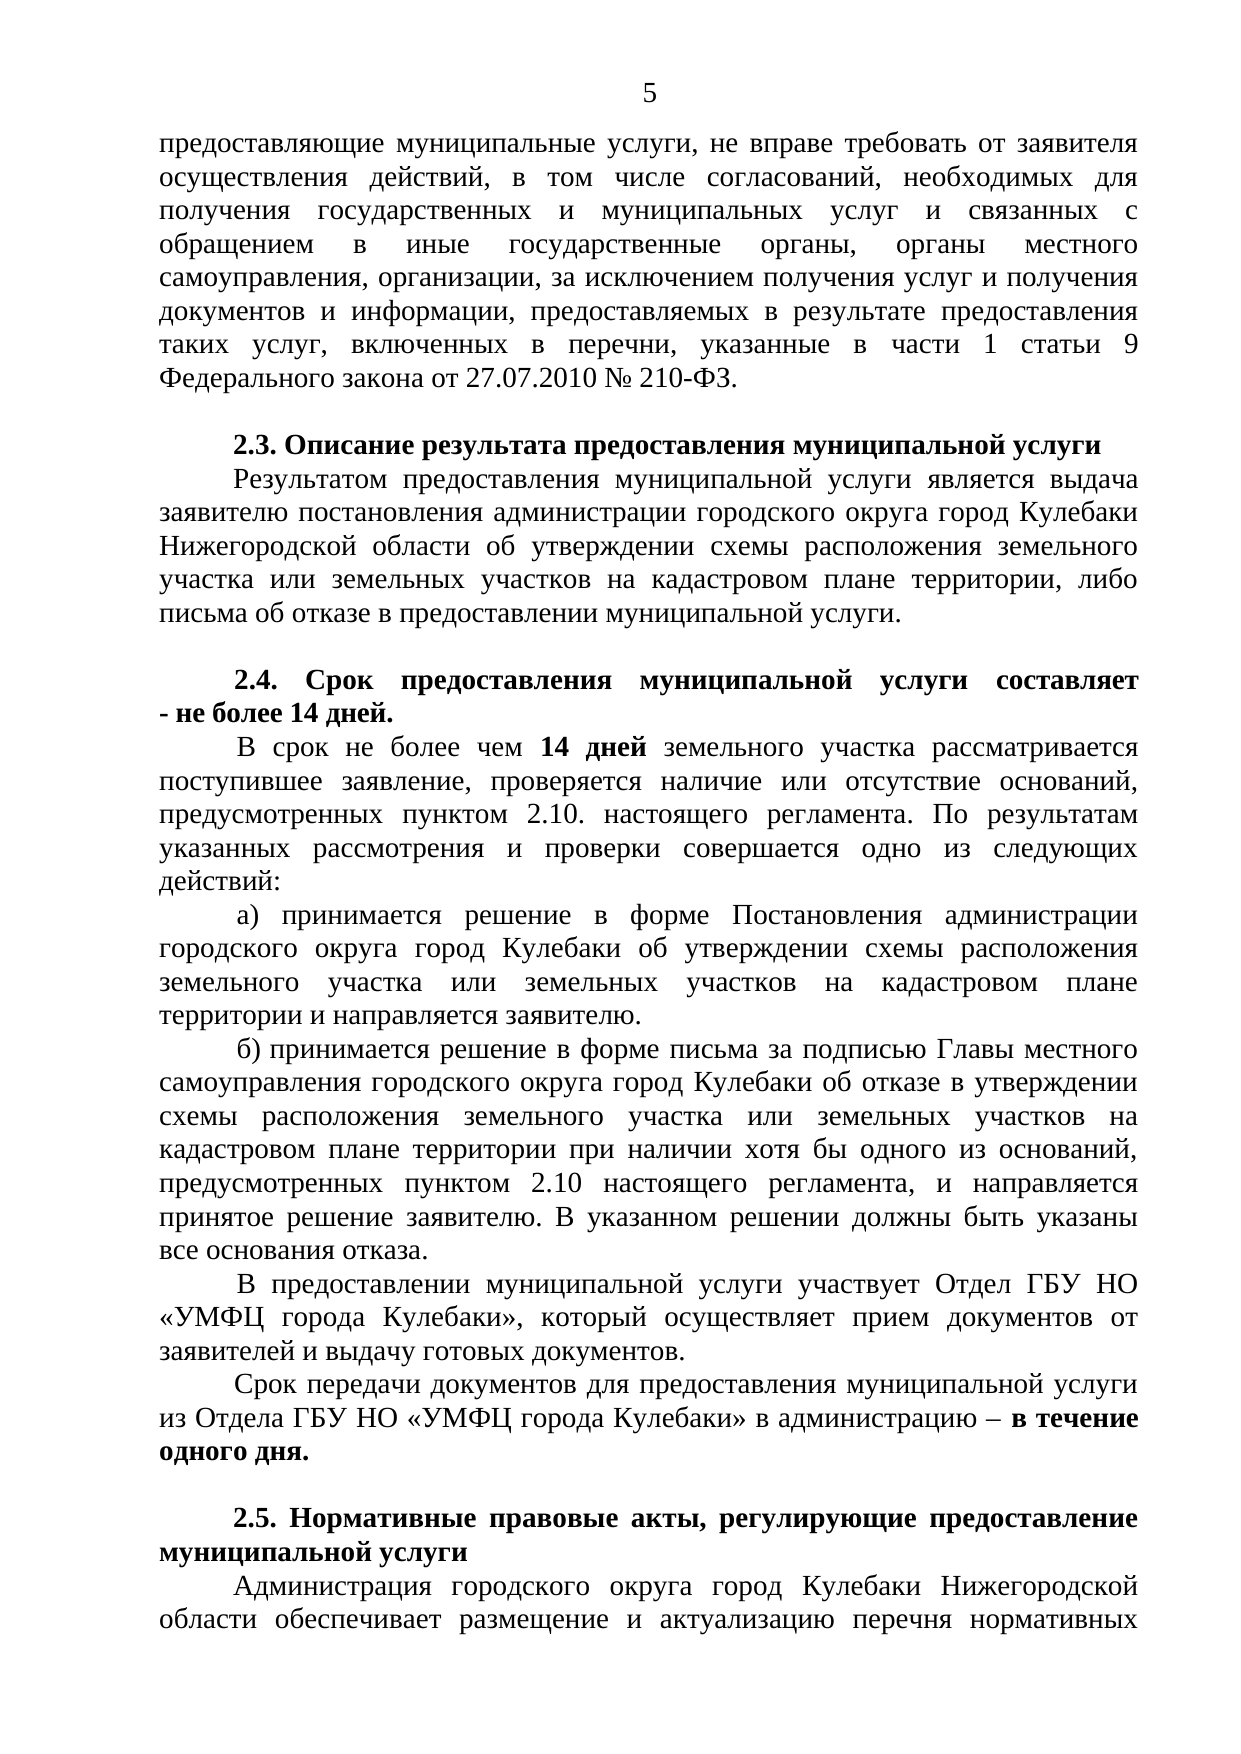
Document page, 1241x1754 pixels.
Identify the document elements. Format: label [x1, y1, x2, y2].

table_header [136, 125, 1163, 1635]
